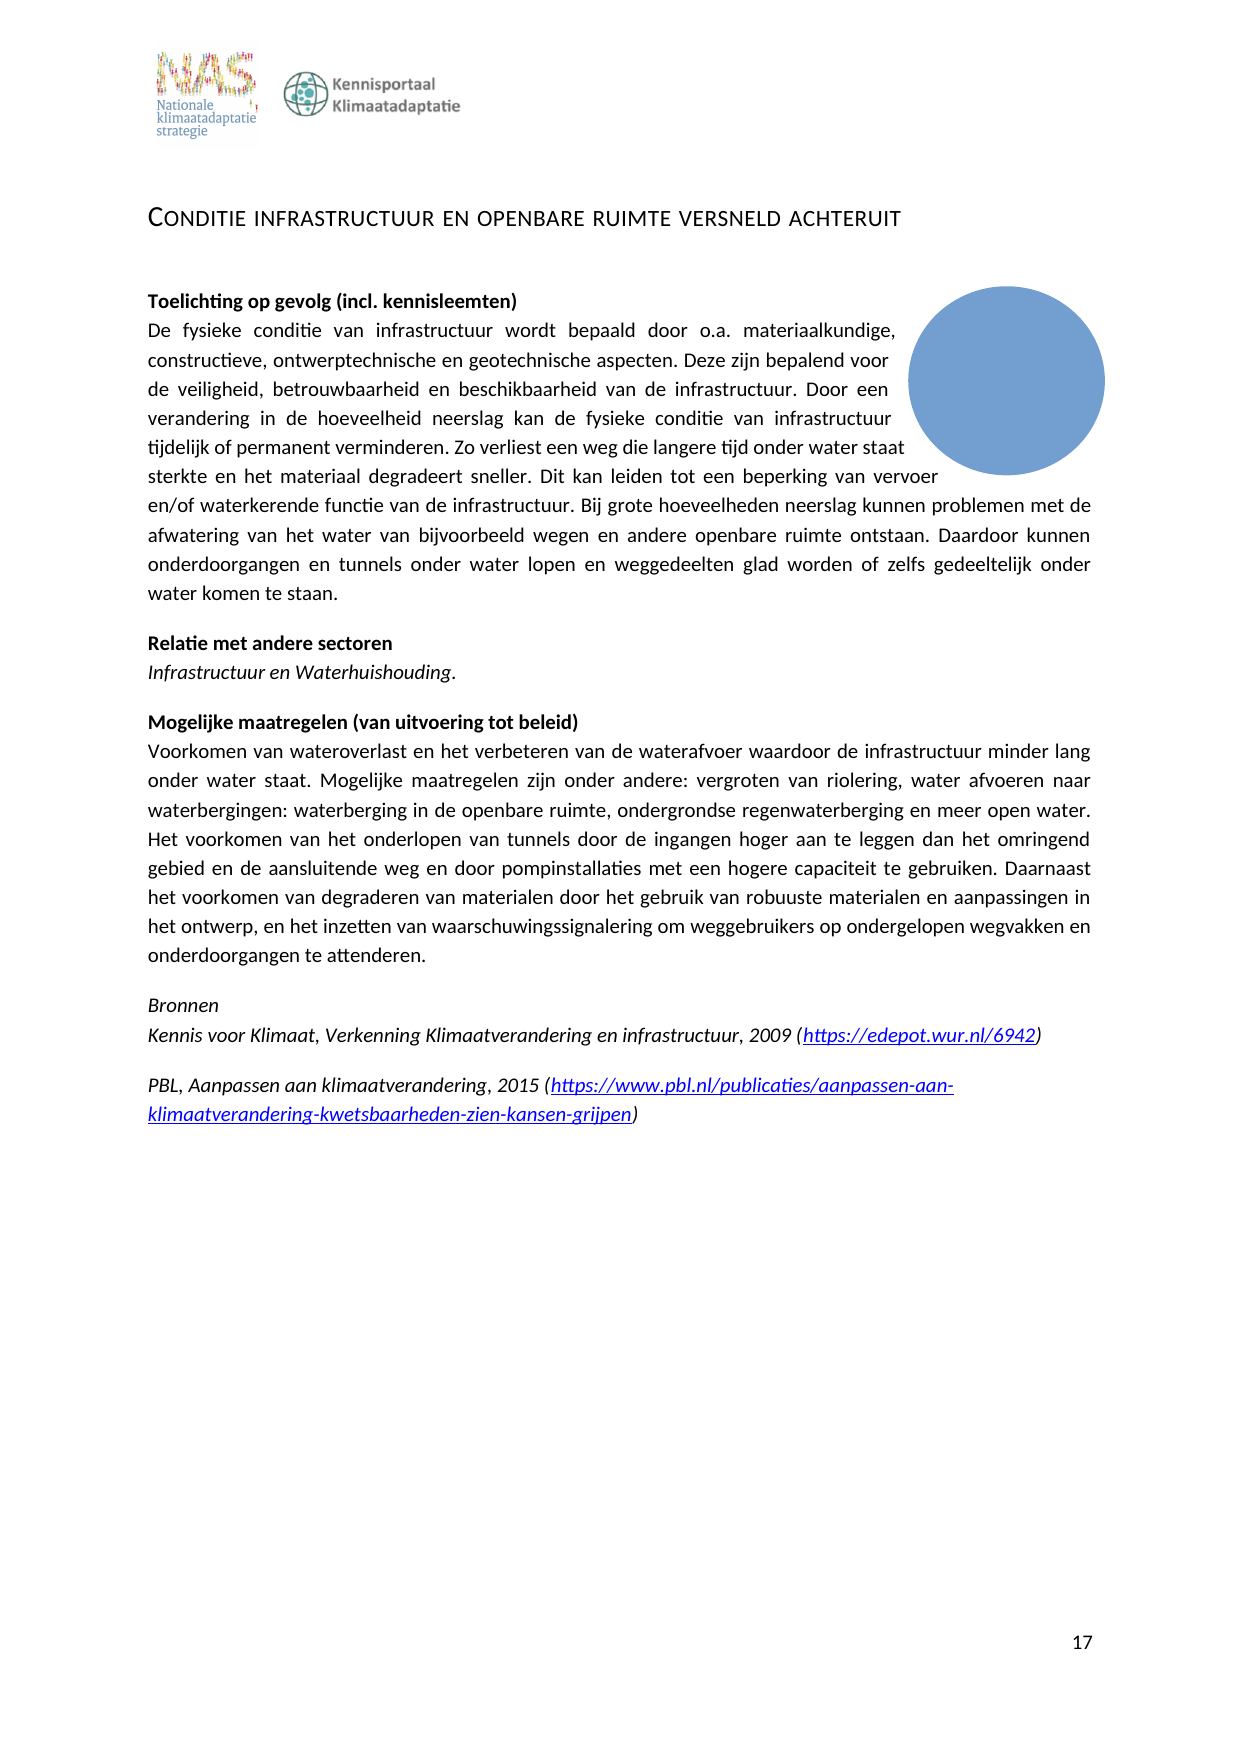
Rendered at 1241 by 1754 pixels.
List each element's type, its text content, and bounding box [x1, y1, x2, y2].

picture [154, 42, 261, 149]
text Mogelijke maatregelen (van uitvoering tot beleid) Voorkomen van wateroverlast en het verbeteren van de waterafvoer waardoor de infrastructuur minder lang onder water staat. Mogelijke maatregelen zijn onder andere: vergroten van riolering, water afvoeren naar waterbergingen: waterberging in de openbare ruimte, ondergrondse regenwaterberging en meer open water. Het voorkomen van het onderlopen van tunnels door de ingangen hoger aan te leggen dan het omringend gebied en de aansluitende weg en door pompinstallaties met een hogere capaciteit te gebruiken. Daarnaast het voorkomen van degraderen van materialen door het gebruik van robuuste materialen en aanpassingen in het ontwerp, en het inzetten van waarschuwingssignalering om weggebruikers op ondergelopen wegvakken en onderdoorgangen te attenderen. [148, 709, 1093, 968]
text Toelichting op gevolg (incl. kennisleemten) De fysieke conditie van infrastructuur wordt bepaald door o.a. materiaalkundige, constructieve, ontwerptechnische en geotechnische aspecten. Deze zijn bepalend voor de veiligheid, betrouwbaarheid en beschikbaarheid van de infrastructuur. Door een verandering in de hoeveelheid neerslag kan de fysieke conditie van infrastructuur tijdelijk of permanent verminderen. Zo verliest een weg die langere tijd onder water staat sterkte en het materiaal degradeert sneller. Dit kan leiden tot een beperking van vervoer en/of waterkerende functie van de infrastructuur. Bij grote hoeveelheden neerslag kunnen problemen met de afwatering van het water van bijvoorbeeld wegen en andere openbare ruimte ontstaan. Daardoor kunnen onderdoorgangen en tunnels onder water lopen en weggedeelten glad worden of zelfs gedeeltelijk onder water komen te staan. [148, 288, 1093, 606]
text Bronnen Kennis voor Klimaat, Verkenning Klimaatverandering en infrastructuur, 2009 (https://edepot.wur.nl/6942) [148, 993, 1093, 1047]
picture [280, 66, 463, 122]
subtitle Conditie infrastructuur en openbare ruimte versneld achteruit [148, 198, 1093, 233]
text Relatie met andere sectoren Infrastructuur en Waterhuishouding. [148, 630, 1093, 685]
text PBL, Aanpassen aan klimaatverandering, 2015 (https://www.pbl.nl/publicaties/aanpassen-aan-klimaatverandering-kwetsbaarheden-zien-kansen-grijpen) [148, 1072, 1093, 1126]
